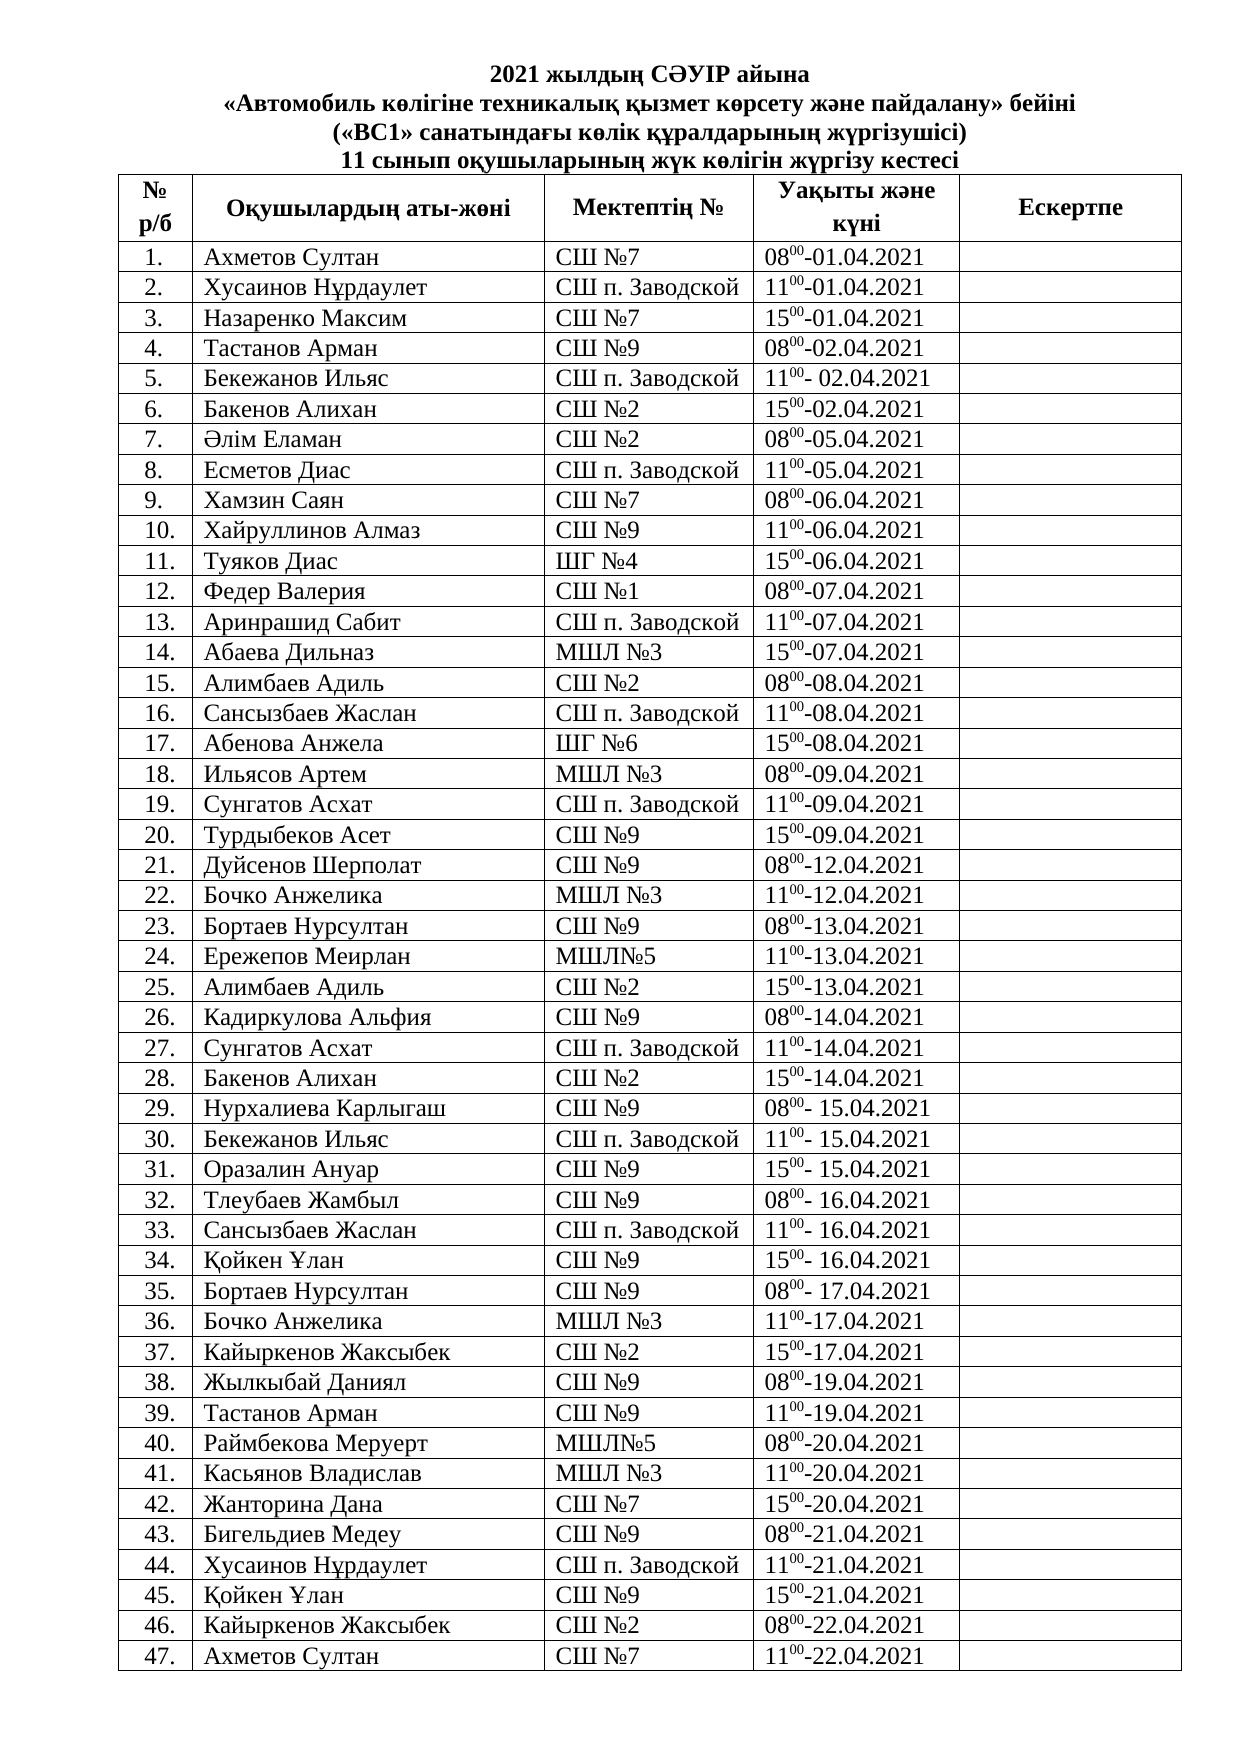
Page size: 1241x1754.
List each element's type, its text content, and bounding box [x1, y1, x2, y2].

table_cell [960, 1398, 1181, 1427]
table_cell 1100-12.04.2021 [754, 881, 959, 910]
table_cell [119, 1276, 192, 1305]
table_cell [119, 1185, 192, 1214]
table_cell СШ №9 [545, 1094, 753, 1123]
table_cell [960, 1124, 1181, 1153]
table_cell СШ №9 [545, 1367, 753, 1397]
text 2021 жылдың СӘУІР айына [118, 59, 1181, 88]
table_cell [119, 546, 192, 575]
table_cell Бекежанов Ильяс [193, 364, 544, 393]
table_cell 1500-07.04.2021 [754, 637, 959, 667]
table_cell Бакенов Алихан [193, 394, 544, 423]
table_cell [119, 303, 192, 332]
table_cell Бортаев Нурсултан [193, 911, 544, 940]
table_cell Хайруллинов Алмаз [193, 516, 544, 545]
table_cell 1500-01.04.2021 [754, 303, 959, 332]
table_cell [119, 1641, 192, 1670]
table_cell 1500-20.04.2021 [754, 1489, 959, 1518]
table_cell Бортаев Нурсултан [193, 1276, 544, 1305]
table_cell СШ №1 [545, 576, 753, 606]
table_cell [119, 272, 192, 302]
table_cell СШ №7 [545, 1489, 753, 1518]
table_cell 1500-14.04.2021 [754, 1063, 959, 1092]
table_cell [119, 698, 192, 727]
table_cell Қойкен Ұлан [193, 1580, 544, 1609]
table_cell 1100- 15.04.2021 [754, 1124, 959, 1153]
table_cell [960, 455, 1181, 484]
table_cell Ережепов Меирлан [193, 941, 544, 971]
table_cell 1100-09.04.2021 [754, 789, 959, 819]
table_cell [119, 1489, 192, 1518]
table_cell СШ №9 [545, 820, 753, 849]
table_cell 0800-09.04.2021 [754, 759, 959, 788]
table_cell 1500-02.04.2021 [754, 394, 959, 423]
table_cell Жанторина Дана [193, 1489, 544, 1518]
table_cell 1500- 16.04.2021 [754, 1246, 959, 1275]
table_cell СШ №2 [545, 668, 753, 697]
table_cell Жылкыбай Даниял [193, 1367, 544, 1397]
table_cell Қойкен Ұлан [193, 1246, 544, 1275]
table_cell [119, 516, 192, 545]
table_cell [960, 668, 1181, 697]
table_cell 1100-06.04.2021 [754, 516, 959, 545]
table_cell 1100-07.04.2021 [754, 607, 959, 636]
table_cell [960, 1185, 1181, 1214]
table_cell Тастанов Арман [193, 333, 544, 362]
table_cell ШГ №4 [545, 546, 753, 575]
table_header Оқушылардың аты-жөні [193, 175, 544, 241]
table_cell [960, 729, 1181, 758]
table_cell 1500-09.04.2021 [754, 820, 959, 849]
table_cell [119, 1002, 192, 1032]
table_cell [119, 789, 192, 819]
table_cell [119, 1154, 192, 1184]
table_cell 0800- 16.04.2021 [754, 1185, 959, 1214]
table_cell [119, 1094, 192, 1123]
table_cell Бакенов Алихан [193, 1063, 544, 1092]
table_cell 0800-07.04.2021 [754, 576, 959, 606]
table_cell СШ №9 [545, 911, 753, 940]
table_cell СШ п. Заводской [545, 1550, 753, 1579]
table_cell Туяков Диас [193, 546, 544, 575]
table_cell [119, 850, 192, 879]
table_cell [119, 424, 192, 454]
table_cell [119, 1459, 192, 1488]
table_cell Хусаинов Нұрдаулет [193, 1550, 544, 1579]
table_header Мектептің № [545, 175, 753, 241]
table_cell Нурхалиева Карлыгаш [193, 1094, 544, 1123]
table_cell [960, 941, 1181, 971]
table_cell [960, 1580, 1181, 1609]
table_cell 1500-08.04.2021 [754, 729, 959, 758]
table_cell [119, 607, 192, 636]
table_cell 1100-21.04.2021 [754, 1550, 959, 1579]
table_cell СШ п. Заводской [545, 1033, 753, 1062]
table_cell 0800- 17.04.2021 [754, 1276, 959, 1305]
table_cell [119, 1246, 192, 1275]
table_cell [960, 516, 1181, 545]
table_cell [119, 455, 192, 484]
table_cell 1100-14.04.2021 [754, 1033, 959, 1062]
table_cell [960, 1002, 1181, 1032]
table_cell [960, 272, 1181, 302]
table_cell СШ №7 [545, 242, 753, 271]
table_cell МШЛ№5 [545, 1428, 753, 1457]
table_cell [960, 1550, 1181, 1579]
table_cell [960, 881, 1181, 910]
table_cell 1500-06.04.2021 [754, 546, 959, 575]
table_cell 0800-20.04.2021 [754, 1428, 959, 1457]
table_cell 0800-06.04.2021 [754, 485, 959, 514]
table_cell [960, 364, 1181, 393]
table_cell [960, 1428, 1181, 1457]
table_cell 0800-13.04.2021 [754, 911, 959, 940]
table_cell 1100-08.04.2021 [754, 698, 959, 727]
table_cell 1100-20.04.2021 [754, 1459, 959, 1488]
table_cell [119, 972, 192, 1001]
table_cell МШЛ №3 [545, 881, 753, 910]
table_cell СШ п. Заводской [545, 1215, 753, 1244]
table_cell СШ №2 [545, 1063, 753, 1092]
table_cell [119, 1428, 192, 1457]
table_cell МШЛ №3 [545, 759, 753, 788]
table_cell [119, 820, 192, 849]
table_cell [119, 1367, 192, 1397]
table_cell СШ №9 [545, 1519, 753, 1549]
table_cell СШ п. Заводской [545, 1124, 753, 1153]
table_cell СШ п. Заводской [545, 607, 753, 636]
table_cell [119, 637, 192, 667]
table_cell СШ №9 [545, 1398, 753, 1427]
table_cell МШЛ №3 [545, 637, 753, 667]
table_cell [960, 1246, 1181, 1275]
table_cell Кайыркенов Жаксыбек [193, 1611, 544, 1640]
table_cell 1100-17.04.2021 [754, 1306, 959, 1336]
table_cell Аринрашид Сабит [193, 607, 544, 636]
table_cell [960, 911, 1181, 940]
table_cell [960, 1459, 1181, 1488]
table_cell 1100-05.04.2021 [754, 455, 959, 484]
table_cell 0800-02.04.2021 [754, 333, 959, 362]
table_cell [960, 424, 1181, 454]
table_cell МШЛ№5 [545, 941, 753, 971]
table_cell Абаева Дильназ [193, 637, 544, 667]
table_cell Тлеубаев Жамбыл [193, 1185, 544, 1214]
table_header № р/б [119, 175, 192, 241]
table_cell Абенова Анжела [193, 729, 544, 758]
table_cell СШ №7 [545, 485, 753, 514]
table_cell Бекежанов Ильяс [193, 1124, 544, 1153]
table_cell [119, 1337, 192, 1366]
table_cell МШЛ №3 [545, 1306, 753, 1336]
table_cell СШ №9 [545, 1276, 753, 1305]
table_cell [960, 1519, 1181, 1549]
table_cell Кадиркулова Альфия [193, 1002, 544, 1032]
table_cell Федер Валерия [193, 576, 544, 606]
table_cell [119, 941, 192, 971]
table_cell [960, 1337, 1181, 1366]
table_cell [960, 820, 1181, 849]
table_cell 1500-13.04.2021 [754, 972, 959, 1001]
table_cell СШ №2 [545, 394, 753, 423]
table_cell Бигельдиев Медеу [193, 1519, 544, 1549]
table_cell [960, 1276, 1181, 1305]
table_cell Турдыбеков Асет [193, 820, 544, 849]
table_cell 0800-21.04.2021 [754, 1519, 959, 1549]
table_cell [960, 576, 1181, 606]
table_cell [119, 1306, 192, 1336]
table_cell [119, 364, 192, 393]
table_cell 0800-19.04.2021 [754, 1367, 959, 1397]
table_cell Хамзин Саян [193, 485, 544, 514]
table_cell Әлім Еламан [193, 424, 544, 454]
table_cell [960, 850, 1181, 879]
table_cell Касьянов Владислав [193, 1459, 544, 1488]
table_cell СШ №9 [545, 1185, 753, 1214]
table_cell [119, 668, 192, 697]
table_cell СШ п. Заводской [545, 789, 753, 819]
table_cell [960, 1641, 1181, 1670]
table_cell 1100- 16.04.2021 [754, 1215, 959, 1244]
table_cell [960, 972, 1181, 1001]
table_cell Тастанов Арман [193, 1398, 544, 1427]
table_header Уақыты және күні [754, 175, 959, 241]
table_cell Ахметов Султан [193, 242, 544, 271]
table_cell 1100-19.04.2021 [754, 1398, 959, 1427]
text («ВС1» санатындағы көлік құралдарының жүргізушісі) [118, 117, 1181, 145]
table_cell СШ №9 [545, 1154, 753, 1184]
table_cell [119, 242, 192, 271]
table_cell 1100-22.04.2021 [754, 1641, 959, 1670]
table_cell СШ №2 [545, 424, 753, 454]
table_cell Ильясов Артем [193, 759, 544, 788]
table_cell Алимбаев Адиль [193, 972, 544, 1001]
table_cell [960, 1367, 1181, 1397]
table_cell [960, 333, 1181, 362]
table_cell Алимбаев Адиль [193, 668, 544, 697]
table_cell [960, 1063, 1181, 1092]
table_cell МШЛ №3 [545, 1459, 753, 1488]
table_cell Сунгатов Асхат [193, 1033, 544, 1062]
table_cell СШ п. Заводской [545, 272, 753, 302]
table_cell 0800-05.04.2021 [754, 424, 959, 454]
table_cell Раймбекова Меруерт [193, 1428, 544, 1457]
table_cell [119, 1611, 192, 1640]
table_cell [960, 637, 1181, 667]
table_cell 0800-12.04.2021 [754, 850, 959, 879]
table_cell СШ №7 [545, 303, 753, 332]
table_cell СШ п. Заводской [545, 364, 753, 393]
table_cell [119, 881, 192, 910]
table_cell Сунгатов Асхат [193, 789, 544, 819]
table_cell [119, 1124, 192, 1153]
table_cell [960, 789, 1181, 819]
table_cell Сансызбаев Жаслан [193, 698, 544, 727]
text 11 сынып оқушыларының жүк көлігін жүргізу кестесі [118, 145, 1181, 174]
table_cell СШ №2 [545, 972, 753, 1001]
table_cell 0800-22.04.2021 [754, 1611, 959, 1640]
table_cell [960, 303, 1181, 332]
table_cell [960, 1033, 1181, 1062]
table_cell Хусаинов Нұрдаулет [193, 272, 544, 302]
table_cell [119, 1398, 192, 1427]
table_cell [119, 729, 192, 758]
table_cell [960, 1611, 1181, 1640]
table_cell 0800-14.04.2021 [754, 1002, 959, 1032]
table_cell [119, 333, 192, 362]
table_cell Ахметов Султан [193, 1641, 544, 1670]
table_cell СШ п. Заводской [545, 698, 753, 727]
table_cell СШ №2 [545, 1611, 753, 1640]
table_cell [960, 698, 1181, 727]
table_cell ШГ №6 [545, 729, 753, 758]
table_cell Назаренко Максим [193, 303, 544, 332]
table_cell 1500- 15.04.2021 [754, 1154, 959, 1184]
table_cell СШ №9 [545, 333, 753, 362]
table_cell 1100-01.04.2021 [754, 272, 959, 302]
table_cell [119, 485, 192, 514]
table_cell [960, 1154, 1181, 1184]
table_cell [119, 1519, 192, 1549]
table_cell [960, 242, 1181, 271]
table_cell 1500-21.04.2021 [754, 1580, 959, 1609]
table_cell [960, 485, 1181, 514]
table_cell [119, 1215, 192, 1244]
table_cell [960, 607, 1181, 636]
table_cell [119, 1063, 192, 1092]
table_cell Оразалин Ануар [193, 1154, 544, 1184]
table_cell Сансызбаев Жаслан [193, 1215, 544, 1244]
table_cell [960, 1215, 1181, 1244]
table_cell [119, 1033, 192, 1062]
table_cell СШ №7 [545, 1641, 753, 1670]
table_cell СШ №9 [545, 1002, 753, 1032]
table_cell Кайыркенов Жаксыбек [193, 1337, 544, 1366]
text «Автомобиль көлігіне техникалық қызмет көрсету және пайдалану» бейіні [118, 88, 1181, 117]
table_cell [119, 759, 192, 788]
table_cell [119, 394, 192, 423]
table_cell СШ №9 [545, 850, 753, 879]
table_header Ескертпе [960, 175, 1181, 241]
table_cell [960, 759, 1181, 788]
table_cell [960, 1094, 1181, 1123]
table_cell СШ №2 [545, 1337, 753, 1366]
table_cell 1100-13.04.2021 [754, 941, 959, 971]
table_cell 0800-08.04.2021 [754, 668, 959, 697]
table_cell 0800-01.04.2021 [754, 242, 959, 271]
table_cell [960, 1306, 1181, 1336]
table_cell СШ №9 [545, 516, 753, 545]
table_cell [119, 1550, 192, 1579]
table_cell Бочко Анжелика [193, 1306, 544, 1336]
table_cell [119, 1580, 192, 1609]
table_cell 0800- 15.04.2021 [754, 1094, 959, 1123]
table_cell СШ п. Заводской [545, 455, 753, 484]
table_cell [960, 546, 1181, 575]
table_cell [119, 576, 192, 606]
table_cell Дуйсенов Шерполат [193, 850, 544, 879]
table_cell 1500-17.04.2021 [754, 1337, 959, 1366]
table_cell 1100- 02.04.2021 [754, 364, 959, 393]
table_cell [119, 911, 192, 940]
table_cell Есметов Диас [193, 455, 544, 484]
table_cell Бочко Анжелика [193, 881, 544, 910]
table_cell СШ №9 [545, 1580, 753, 1609]
table_cell [960, 394, 1181, 423]
table_cell СШ №9 [545, 1246, 753, 1275]
table_cell [960, 1489, 1181, 1518]
